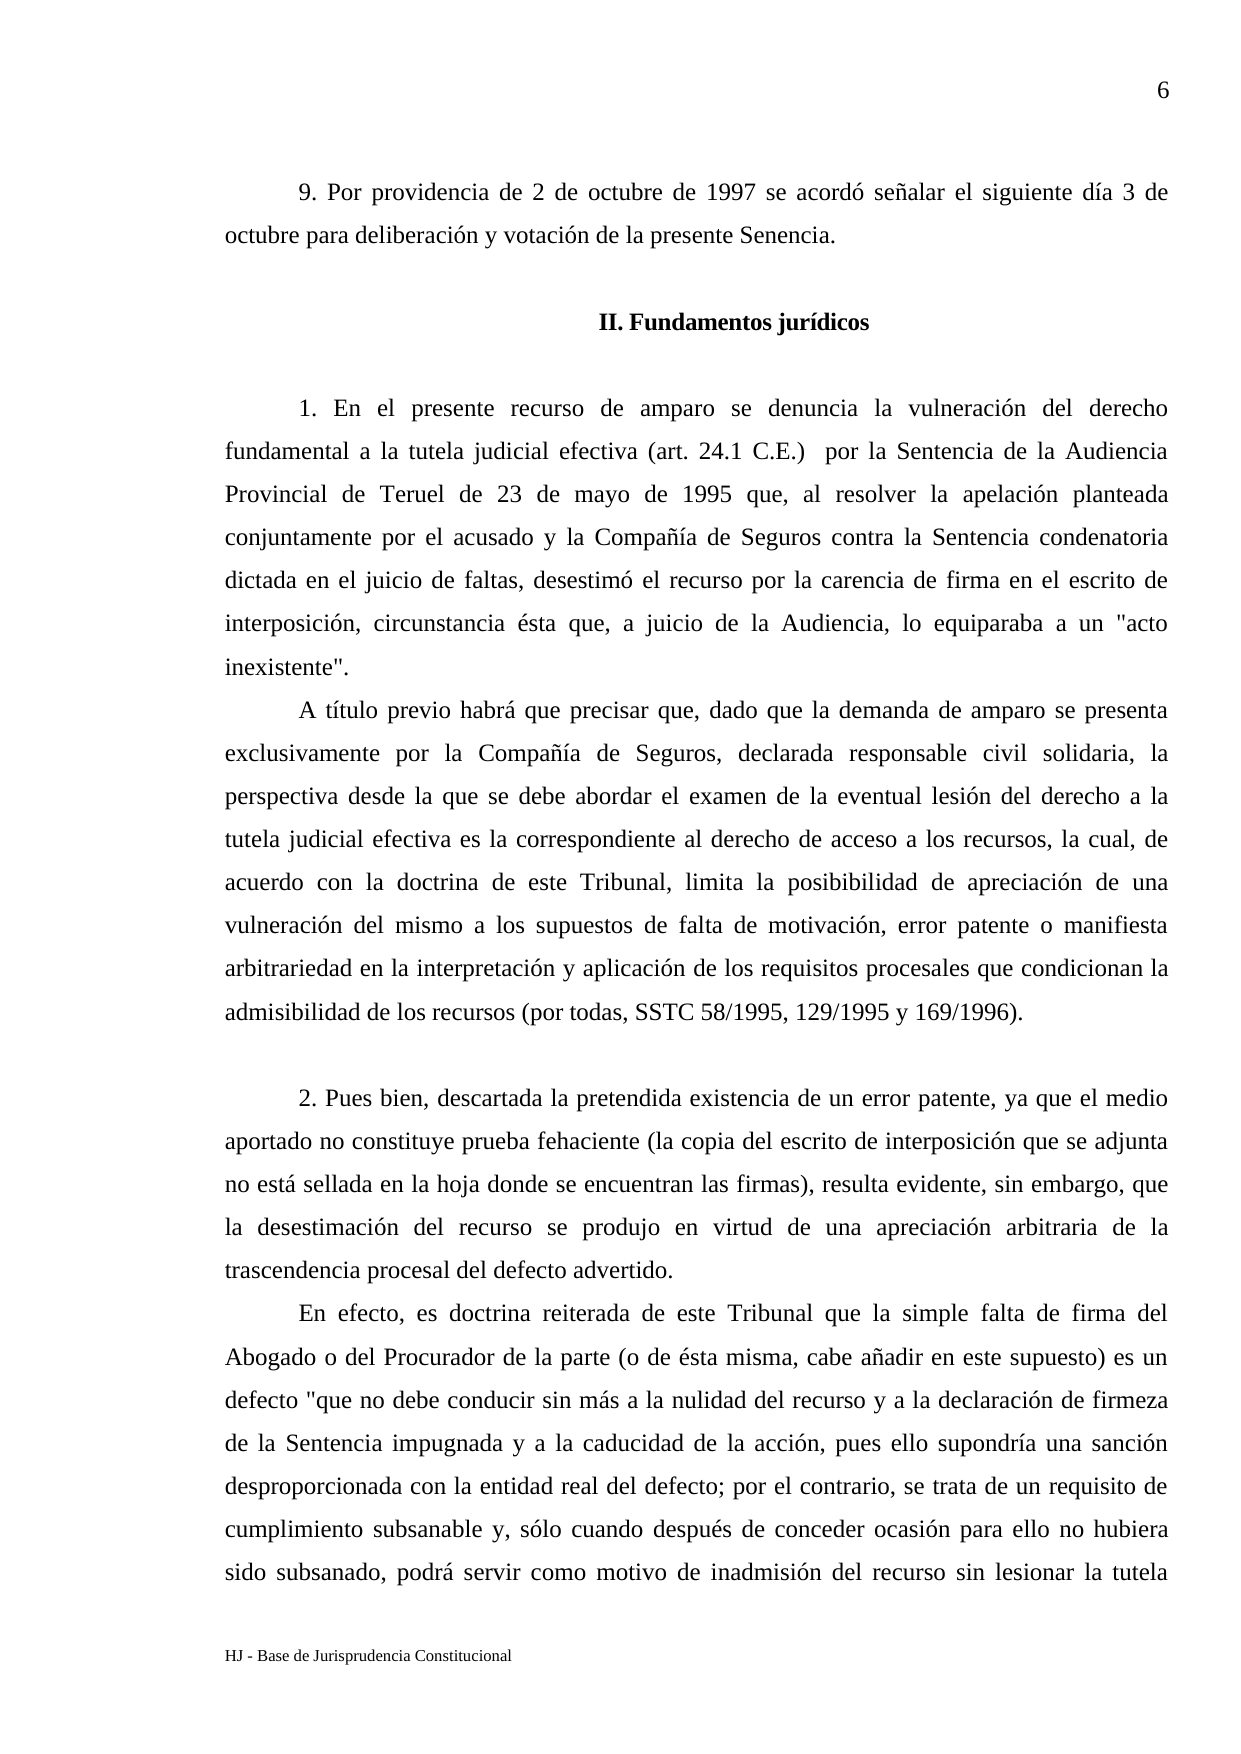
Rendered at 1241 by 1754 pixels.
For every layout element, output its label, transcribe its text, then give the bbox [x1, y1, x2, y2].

subtitle II. Fundamentos jurídicos [224, 307, 1169, 335]
text 9. Por providencia de 2 de octubre de 1997 se acordó señalar el siguiente día 3 de octubre para deliberación y votación de la presente Senencia. [224, 177, 1169, 249]
text 2. Pues bien, descartada la pretendida existencia de un error patente, ya que el medio aportado no constituye prueba fehaciente (la copia del escrito de interposición que se adjunta no está sellada en la hoja donde se encuentran las firmas), resulta evidente, sin embargo, que la desestimación del recurso se produjo en virtud de una apreciación arbitraria de la trascendencia procesal del defecto advertido. [224, 1083, 1169, 1284]
text A título previo habrá que precisar que, dado que la demanda de amparo se presenta exclusivamente por la Compañía de Seguros, declarada responsable civil solidaria, la perspectiva desde la que se debe abordar el examen de la eventual lesión del derecho a la tutela judicial efectiva es la correspondiente al derecho de acceso a los recursos, la cual, de acuerdo con la doctrina de este Tribunal, limita la posibibilidad de apreciación de una vulneración del mismo a los supuestos de falta de motivación, error patente o manifiesta arbitrariedad en la interpretación y aplicación de los requisitos procesales que condicionan la admisibilidad de los recursos (por todas, SSTC 58/1995, 129/1995 y 169/1996). [224, 695, 1169, 1025]
text 1. En el presente recurso de amparo se denuncia la vulneración del derecho fundamental a la tutela judicial efectiva (art. 24.1 C.E.) por la Sentencia de la Audiencia Provincial de Teruel de 23 de mayo de 1995 que, al resolver la apelación planteada conjuntamente por el acusado y la Compañía de Seguros contra la Sentencia condenatoria dictada en el juicio de faltas, desestimó el recurso por la carencia de firma en el escrito de interposición, circunstancia ésta que, a juicio de la Audiencia, lo equiparaba a un "acto inexistente". [224, 393, 1169, 680]
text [224, 1298, 1169, 1586]
